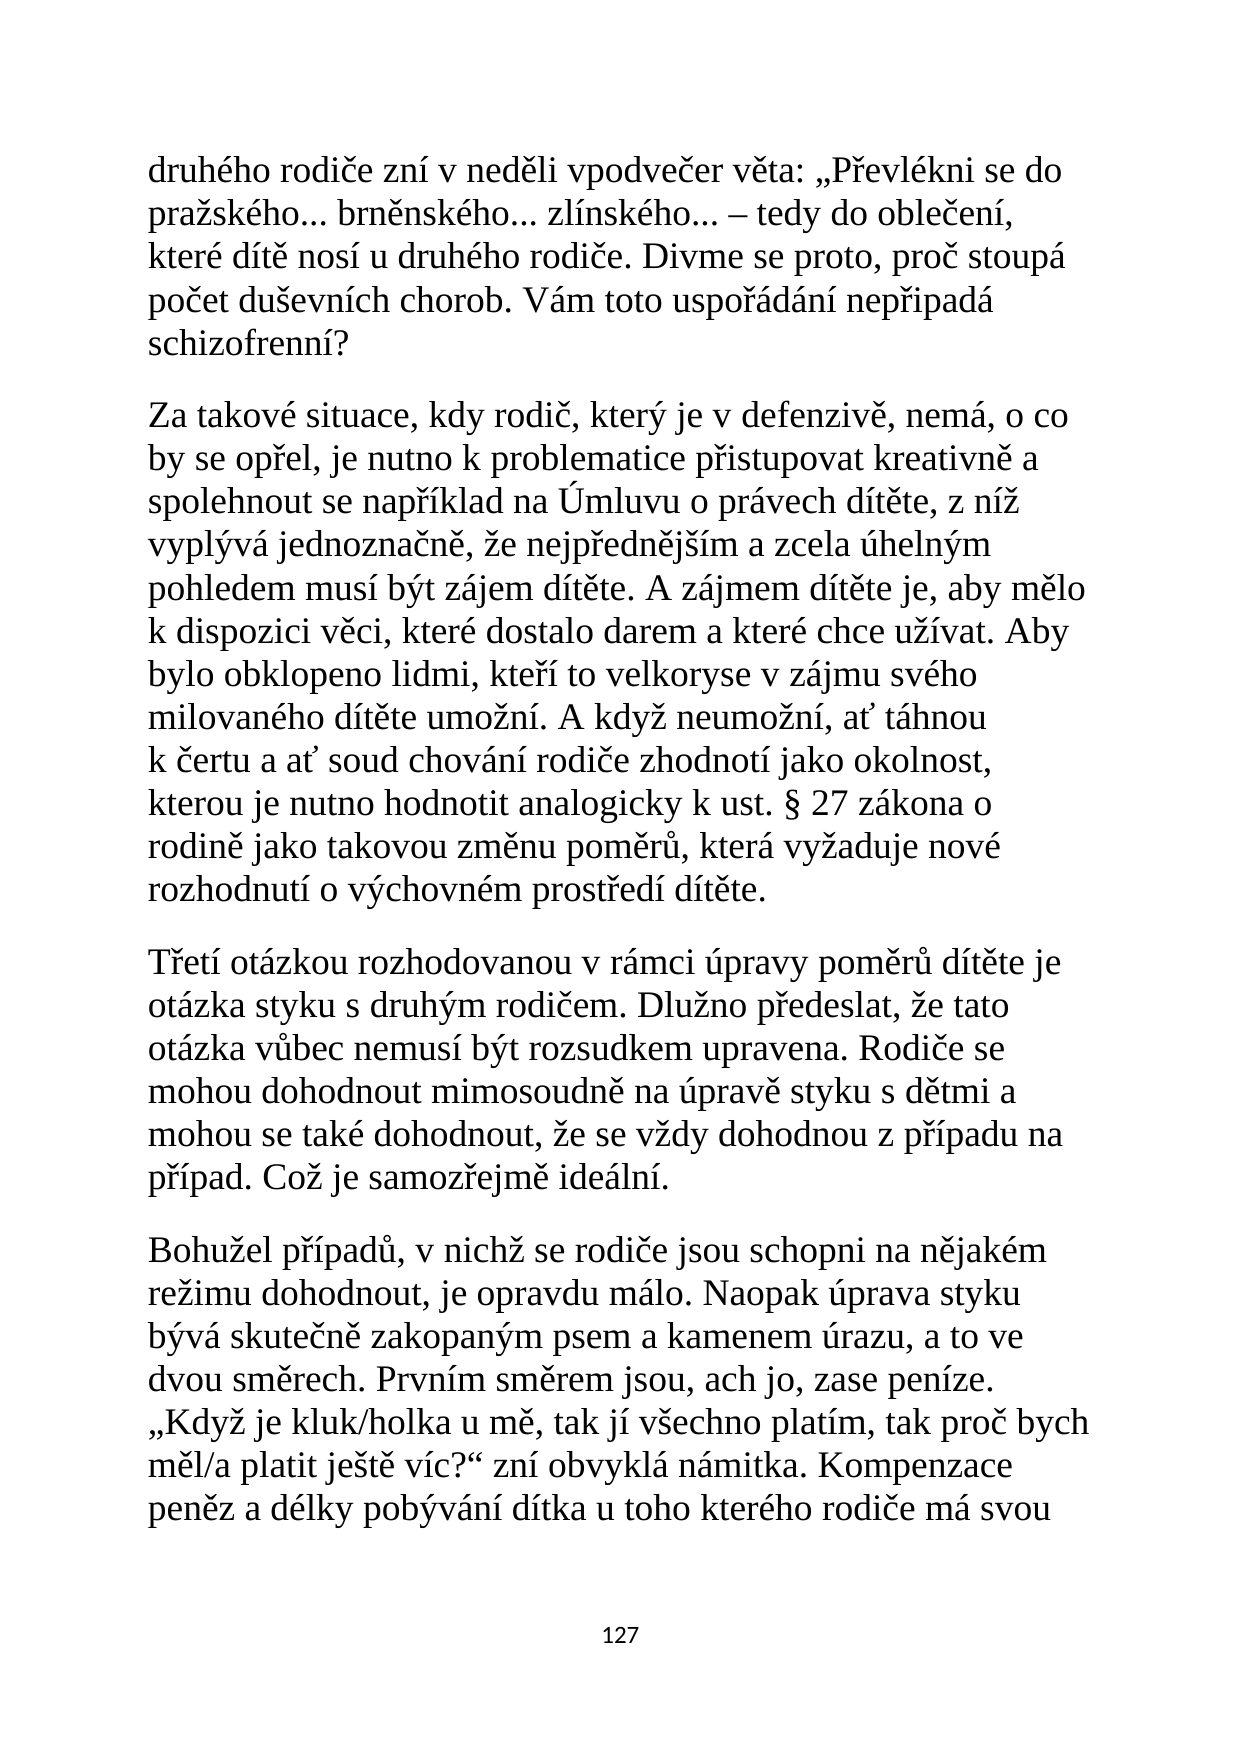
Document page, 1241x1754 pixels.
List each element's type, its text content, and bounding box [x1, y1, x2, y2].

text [148, 148, 1093, 363]
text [148, 1227, 1093, 1529]
text Třetí otázkou rozhodovanou v rámci úpravy poměrů dítěte je otázka styku s druhým rodičem. Dlužno předeslat, že tato otázka vůbec nemusí být rozsudkem upravena. Rodiče se mohou dohodnout mimosoudně na úpravě styku s dětmi a mohou se také dohodnout, že se vždy dohodnou z případu na případ. Což je samozřejmě ideální. [148, 939, 1093, 1198]
text Za takové situace, kdy rodič, který je v defenzivě, nemá, o co by se opřel, je nutno k problematice přistupovat kreativně a spolehnout se například na Úmluvu o právech dítěte, z níž vyplývá jednoznačně, že nejpřednějším a zcela úhelným pohledem musí být zájem dítěte. A zájmem dítěte je, aby mělo k dispozici věci, které dostalo darem a které chce užívat. Aby bylo obklopeno lidmi, kteří to velkoryse v zájmu svého milovaného dítěte umožní. A když neumožní, ať táhnou k čertu a ať soud chování rodiče zhodnotí jako okolnost, kterou je nutno hodnotit analogicky k ust. § 27 zákona o rodině jako takovou změnu poměrů, která vyžaduje nové rozhodnutí o výchovném prostředí dítěte. [148, 392, 1093, 910]
